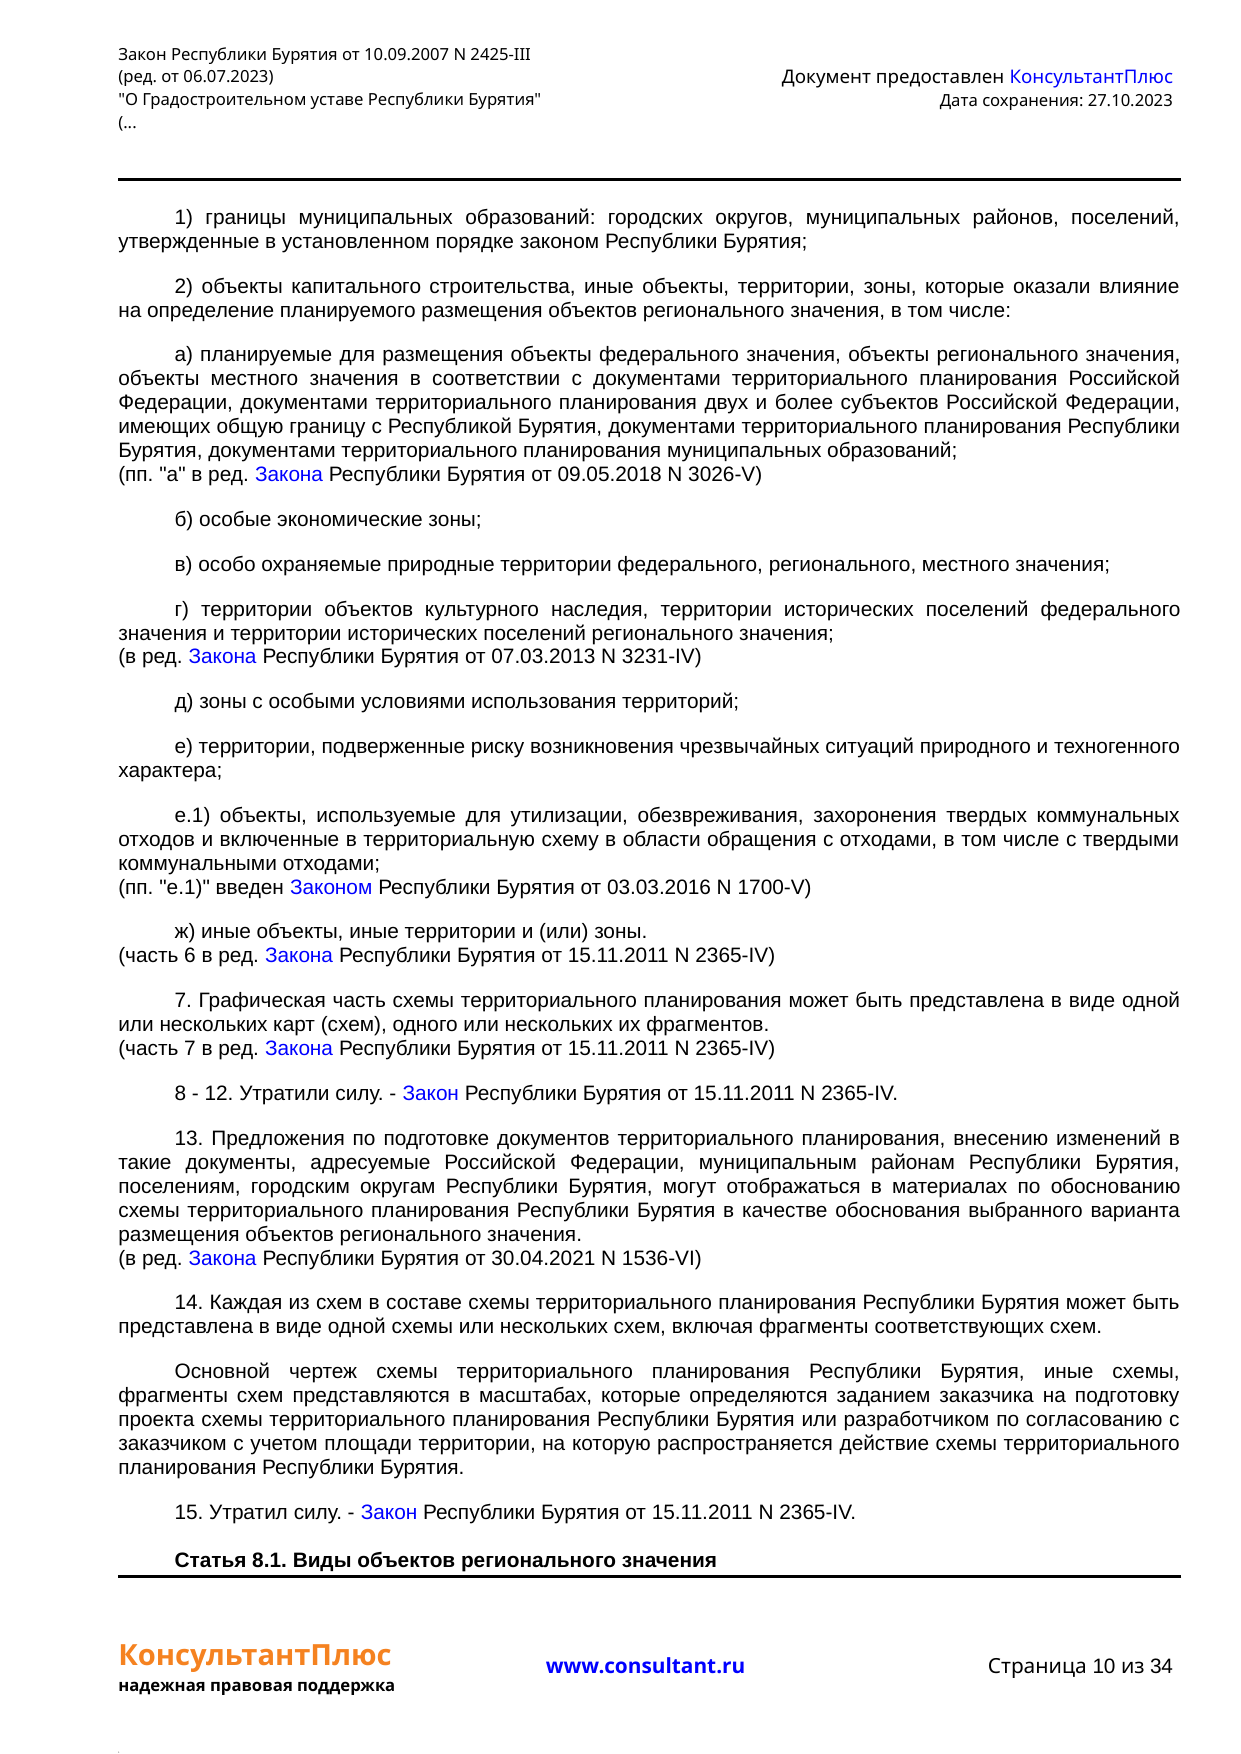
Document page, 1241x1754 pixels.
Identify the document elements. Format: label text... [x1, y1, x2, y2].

text (пп. "а" в ред. Закона Республики Бурятия от 09.05.2018 N 3026-V) [118, 462, 1181, 486]
text 13. Предложения по подготовке документов территориального планирования, внесению изменений в такие документы, адресуемые Российской Федерации, муниципальным районам Республики Бурятия, поселениям, городским округам Республики Бурятия, могут отображаться в материалах по обоснованию схемы территориального планирования Республики Бурятия в качестве обоснования выбранного варианта размещения объектов регионального значения. [118, 1126, 1181, 1245]
text ж) иные объекты, иные территории и (или) зоны. [118, 919, 1181, 943]
text б) особые экономические зоны; [118, 507, 1181, 531]
text 15. Утратил силу. - Закон Республики Бурятия от 15.11.2011 N 2365-IV. [118, 1499, 1181, 1523]
text а) планируемые для размещения объекты федерального значения, объекты регионального значения, объекты местного значения в соответствии с документами территориального планирования Российской Федерации, документами территориального планирования двух и более субъектов Российской Федерации, имеющих общую границу с Республикой Бурятия, документами территориального планирования Республики Бурятия, документами территориального планирования муниципальных образований; [118, 342, 1181, 462]
text (часть 6 в ред. Закона Республики Бурятия от 15.11.2011 N 2365-IV) [118, 943, 1181, 967]
text е.1) объекты, используемые для утилизации, обезвреживания, захоронения твердых коммунальных отходов и включенные в территориальную схему в области обращения с отходами, в том числе с твердыми коммунальными отходами; [118, 803, 1181, 874]
title Статья 8.1. Виды объектов регионального значения [118, 1547, 1181, 1571]
text 8 - 12. Утратили силу. - Закон Республики Бурятия от 15.11.2011 N 2365-IV. [118, 1081, 1181, 1105]
text (в ред. Закона Республики Бурятия от 30.04.2021 N 1536-VI) [118, 1245, 1181, 1269]
text д) зоны с особыми условиями использования территорий; [118, 689, 1181, 713]
text 2) объекты капитального строительства, иные объекты, территории, зоны, которые оказали влияние на определение планируемого размещения объектов регионального значения, в том числе: [118, 273, 1181, 321]
text 14. Каждая из схем в составе схемы территориального планирования Республики Бурятия может быть представлена в виде одной схемы или нескольких схем, включая фрагменты соответствующих схем. [118, 1290, 1181, 1338]
text е) территории, подверженные риску возникновения чрезвычайных ситуаций природного и техногенного характера; [118, 734, 1181, 782]
text (пп. "е.1)" введен Законом Республики Бурятия от 03.03.2016 N 1700-V) [118, 874, 1181, 898]
text 7. Графическая часть схемы территориального планирования может быть представлена в виде одной или нескольких карт (схем), одного или нескольких их фрагментов. [118, 988, 1181, 1036]
text (в ред. Закона Республики Бурятия от 07.03.2013 N 3231-IV) [118, 644, 1181, 668]
text г) территории объектов культурного наследия, территории исторических поселений федерального значения и территории исторических поселений регионального значения; [118, 596, 1181, 644]
text (часть 7 в ред. Закона Республики Бурятия от 15.11.2011 N 2365-IV) [118, 1036, 1181, 1060]
text Основной чертеж схемы территориального планирования Республики Бурятия, иные схемы, фрагменты схем представляются в масштабах, которые определяются заданием заказчика на подготовку проекта схемы территориального планирования Республики Бурятия или разработчиком по согласованию с заказчиком с учетом площади территории, на которую распространяется действие схемы территориального планирования Республики Бурятия. [118, 1359, 1181, 1479]
text в) особо охраняемые природные территории федерального, регионального, местного значения; [118, 552, 1181, 576]
text 1) границы муниципальных образований: городских округов, муниципальных районов, поселений, утвержденные в установленном порядке законом Республики Бурятия; [118, 205, 1181, 253]
